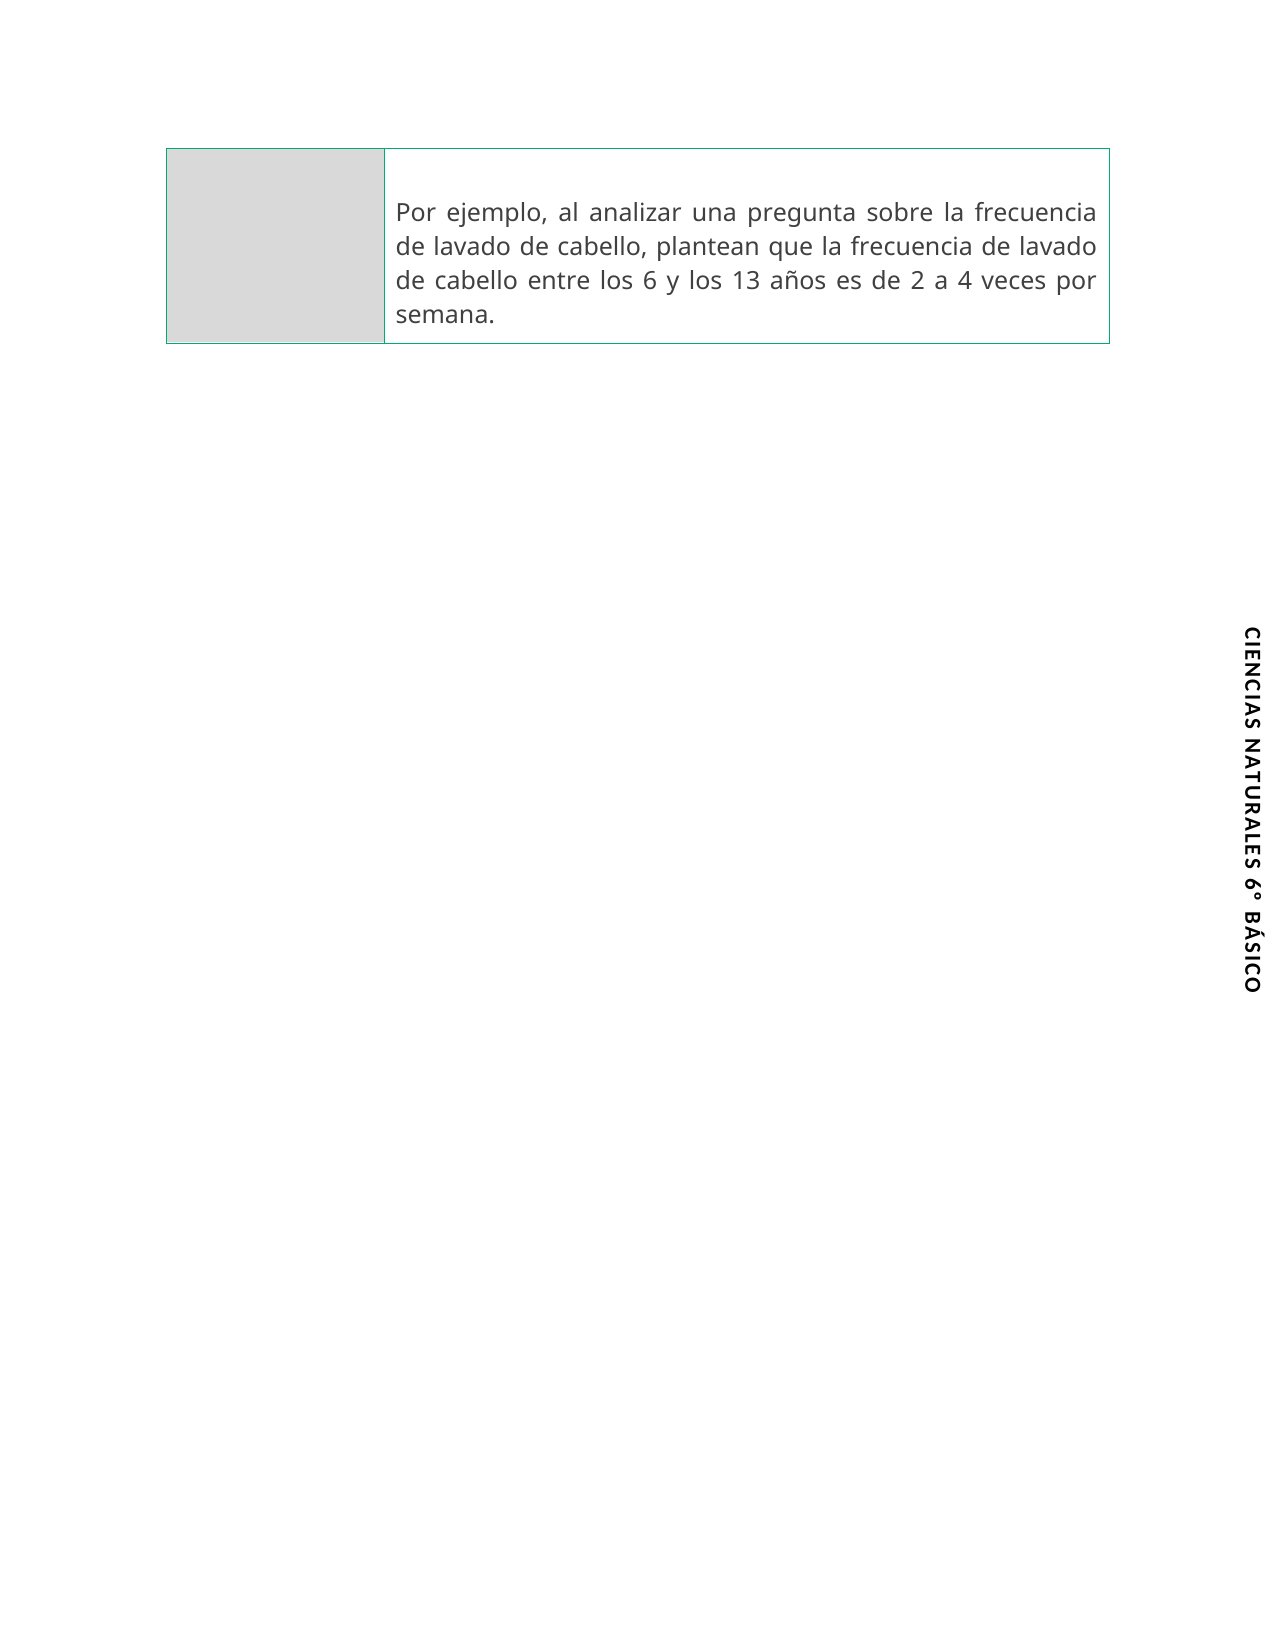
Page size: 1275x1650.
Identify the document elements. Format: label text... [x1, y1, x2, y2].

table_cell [385, 149, 1109, 342]
table_cell Incorrecta [167, 149, 384, 342]
